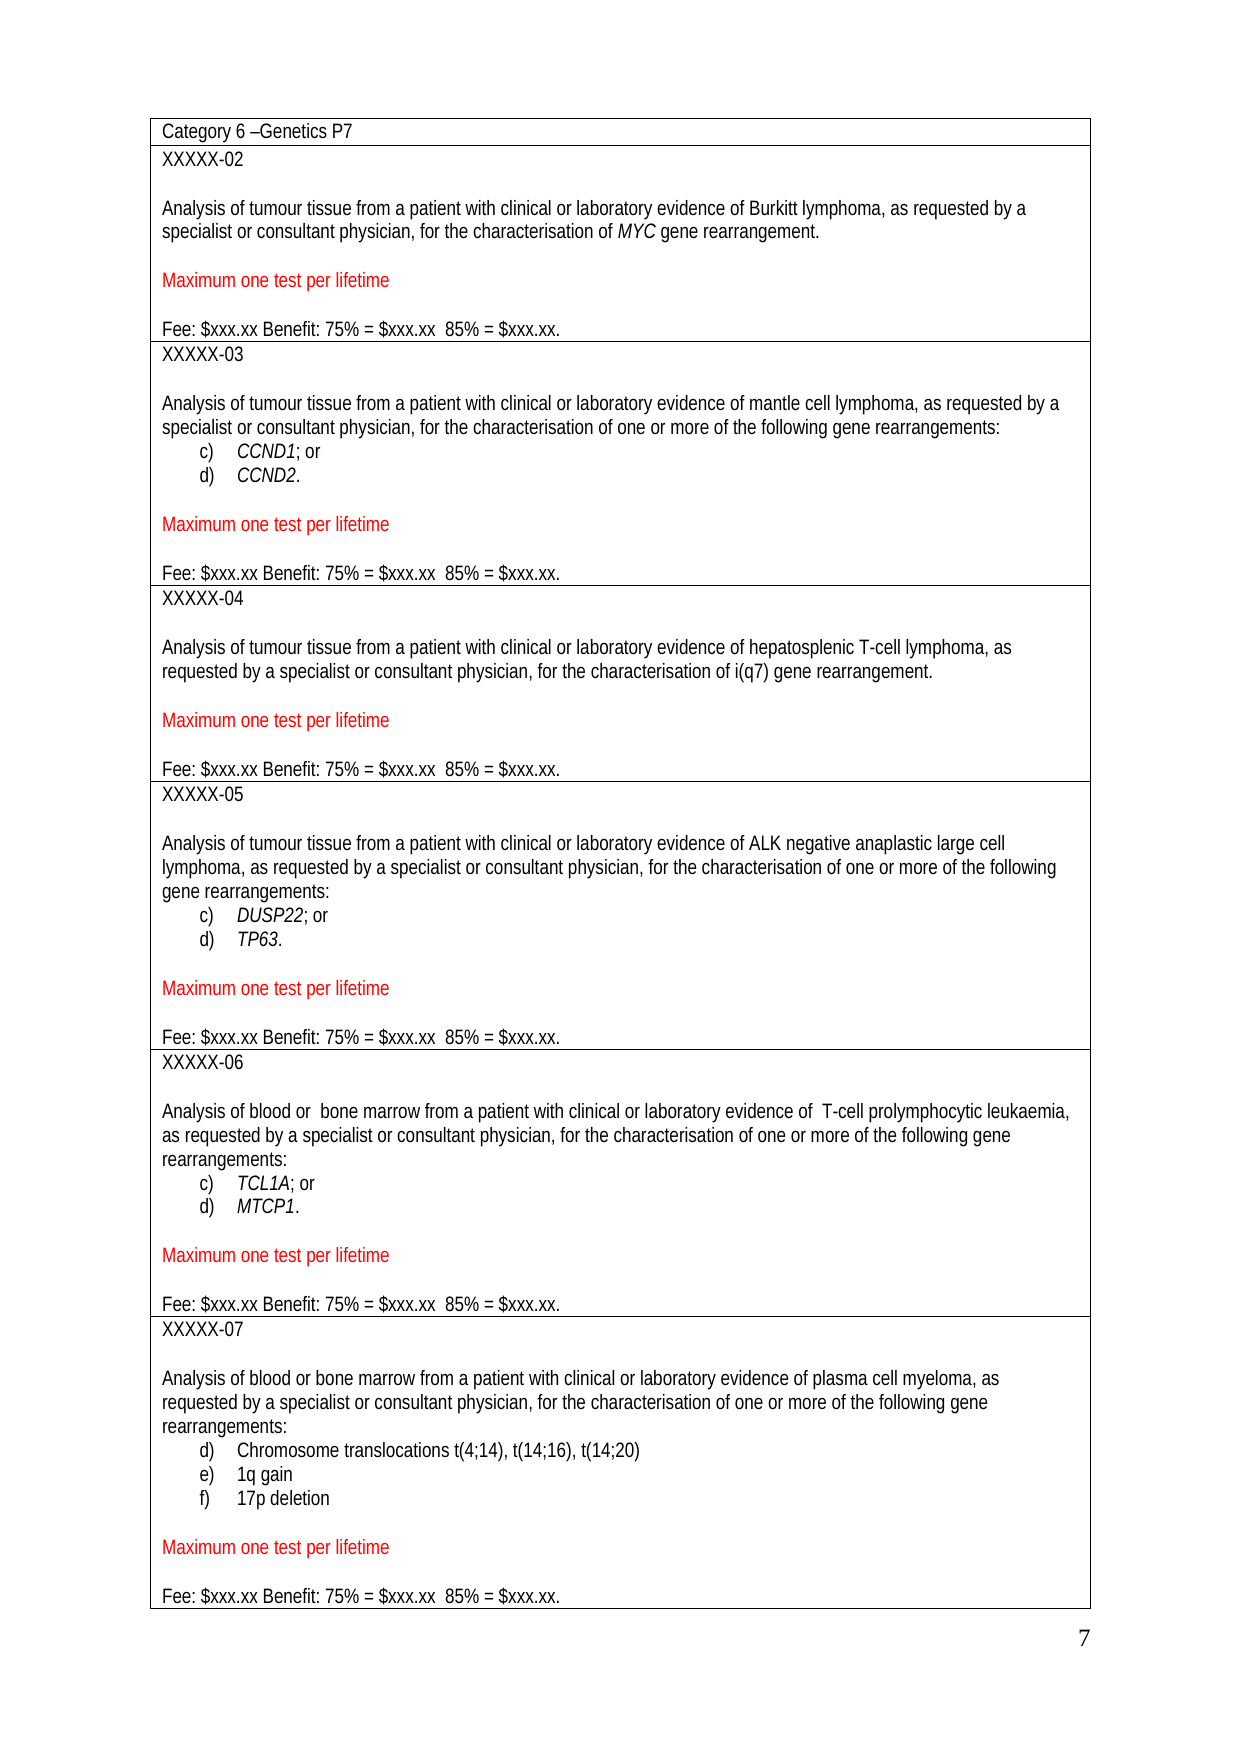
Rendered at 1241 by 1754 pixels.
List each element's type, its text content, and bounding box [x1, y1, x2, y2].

table_cell XXXXX-07 Analysis of blood or bone marrow from a patient with clinical or laboratory evidence of plasma cell myeloma, as requested by a specialist or consultant physician, for the characterisation of one or more of the following gene rearrangements: Chromosome translocations t(4;14), t(14;16), t(14;20) 1q gain 17p deletion Maximum one test per lifetime Fee: $xxx.xx Benefit: 75% = $xxx.xx 85% = $xxx.xx. [151, 1317, 1090, 1608]
table_cell XXXXX-04 Analysis of tumour tissue from a patient with clinical or laboratory evidence of hepatosplenic T-cell lymphoma, as requested by a specialist or consultant physician, for the characterisation of i(q7) gene rearrangement. Maximum one test per lifetime Fee: $xxx.xx Benefit: 75% = $xxx.xx 85% = $xxx.xx. [151, 586, 1090, 781]
table_cell XXXXX-02 Analysis of tumour tissue from a patient with clinical or laboratory evidence of Burkitt lymphoma, as requested by a specialist or consultant physician, for the characterisation of MYC gene rearrangement. Maximum one test per lifetime Fee: $xxx.xx Benefit: 75% = $xxx.xx 85% = $xxx.xx. [151, 146, 1090, 341]
table_cell XXXXX-06 Analysis of blood or bone marrow from a patient with clinical or laboratory evidence of T-cell prolymphocytic leukaemia, as requested by a specialist or consultant physician, for the characterisation of one or more of the following gene rearrangements: TCL1A; or MTCP1. Maximum one test per lifetime Fee: $xxx.xx Benefit: 75% = $xxx.xx 85% = $xxx.xx. [151, 1050, 1090, 1316]
table_cell XXXXX-05 Analysis of tumour tissue from a patient with clinical or laboratory evidence of ALK negative anaplastic large cell lymphoma, as requested by a specialist or consultant physician, for the characterisation of one or more of the following gene rearrangements: DUSP22; or TP63. Maximum one test per lifetime Fee: $xxx.xx Benefit: 75% = $xxx.xx 85% = $xxx.xx. [151, 782, 1090, 1048]
table_cell XXXXX-03 Analysis of tumour tissue from a patient with clinical or laboratory evidence of mantle cell lymphoma, as requested by a specialist or consultant physician, for the characterisation of one or more of the following gene rearrangements: CCND1; or CCND2. Maximum one test per lifetime Fee: $xxx.xx Benefit: 75% = $xxx.xx 85% = $xxx.xx. [151, 342, 1090, 585]
table_header Category 6 –Genetics P7 [151, 119, 1090, 145]
